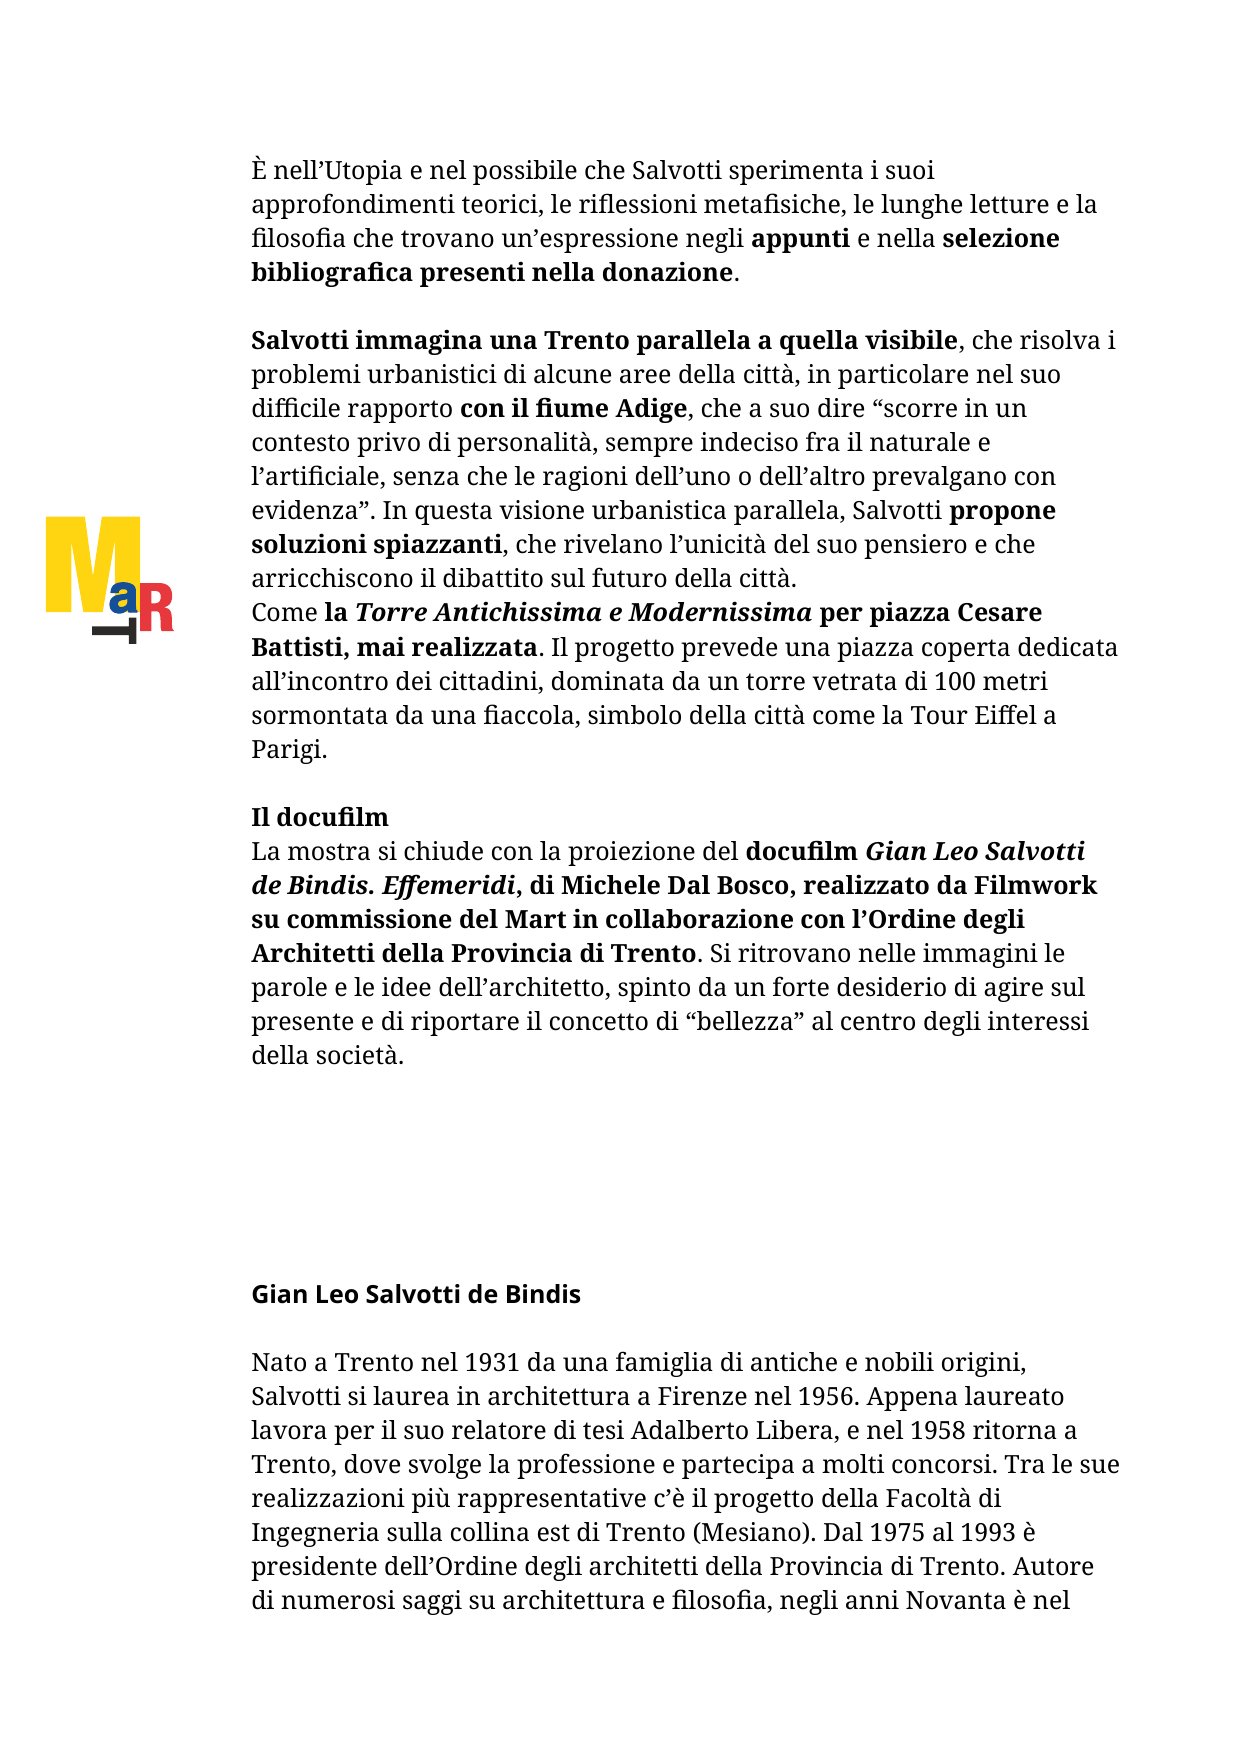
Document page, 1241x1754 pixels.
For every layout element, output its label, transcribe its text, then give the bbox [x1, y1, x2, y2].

text Salvotti immagina una Trento parallela a quella visibile, che risolva i problemi urbanistici di alcune aree della città, in particolare nel suo difficile rapporto con il fiume Adige, che a suo dire “scorre in un contesto privo di personalità, sempre indeciso fra il naturale e l’artificiale, senza che le ragioni dell’uno o dell’altro prevalgano con evidenza”. In questa visione urbanistica parallela, Salvotti propone soluzioni spiazzanti, che rivelano l’unicità del suo pensiero e che arricchiscono il dibattito sul futuro della città. [251, 323, 1122, 595]
text Come la Torre Antichissima e Modernissima per piazza Cesare Battisti, mai realizzata. Il progetto prevede una piazza coperta dedicata all’incontro dei cittadini, dominata da un torre vetrata di 100 metri sormontata da una fiaccola, simbolo della città come la Tour Eiffel a Parigi. [251, 595, 1122, 765]
text Il docufilm [251, 799, 1122, 833]
text È nell’Utopia e nel possibile che Salvotti sperimenta i suoi approfondimenti teorici, le riflessioni metafisiche, le lunghe letture e la filosofia che trovano un’espressione negli appunti e nella selezione bibliografica presenti nella donazione. [251, 152, 1122, 288]
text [251, 1344, 1122, 1617]
text Gian Leo Salvotti de Bindis [251, 1276, 1122, 1310]
text La mostra si chiude con la proiezione del docufilm Gian Leo Salvotti de Bindis. Effemeridi, di Michele Dal Bosco, realizzato da Filmwork su commissione del Mart in collaborazione con l’Ordine degli Architetti della Provincia di Trento. Si ritrovano nelle immagini le parole e le idee dell’architetto, spinto da un forte desiderio di agire sul presente e di riportare il concetto di “bellezza” al centro degli interessi della società. [251, 833, 1122, 1072]
